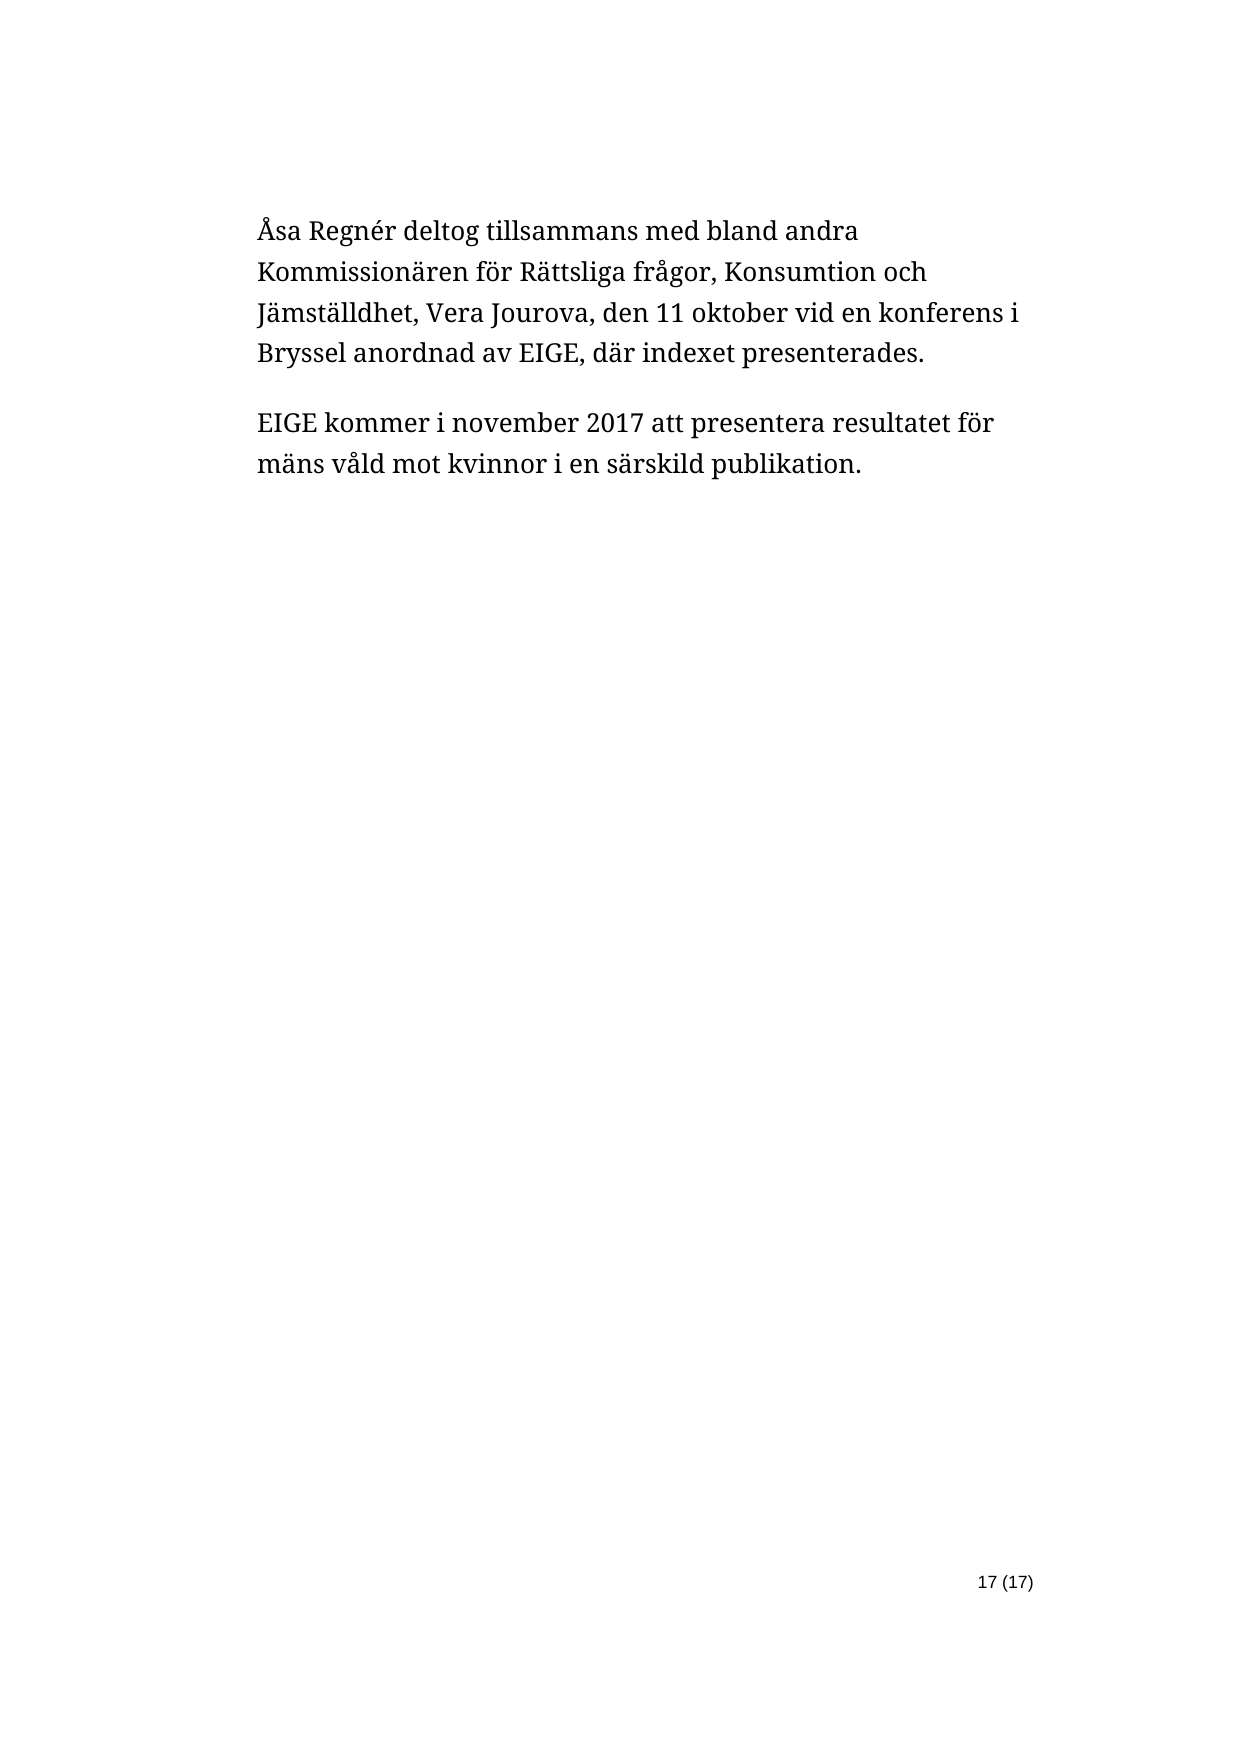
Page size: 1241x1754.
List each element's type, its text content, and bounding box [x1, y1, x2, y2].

text EIGE kommer i november 2017 att presentera resultatet för mäns våld mot kvinnor i en särskild publikation. [257, 405, 1033, 481]
text Åsa Regnér deltog tillsammans med bland andra Kommissionären för Rättsliga frågor, Konsumtion och Jämställdhet, Vera Jourova, den 11 oktober vid en konferens i Bryssel anordnad av EIGE, där indexet presenterades. [257, 213, 1033, 371]
